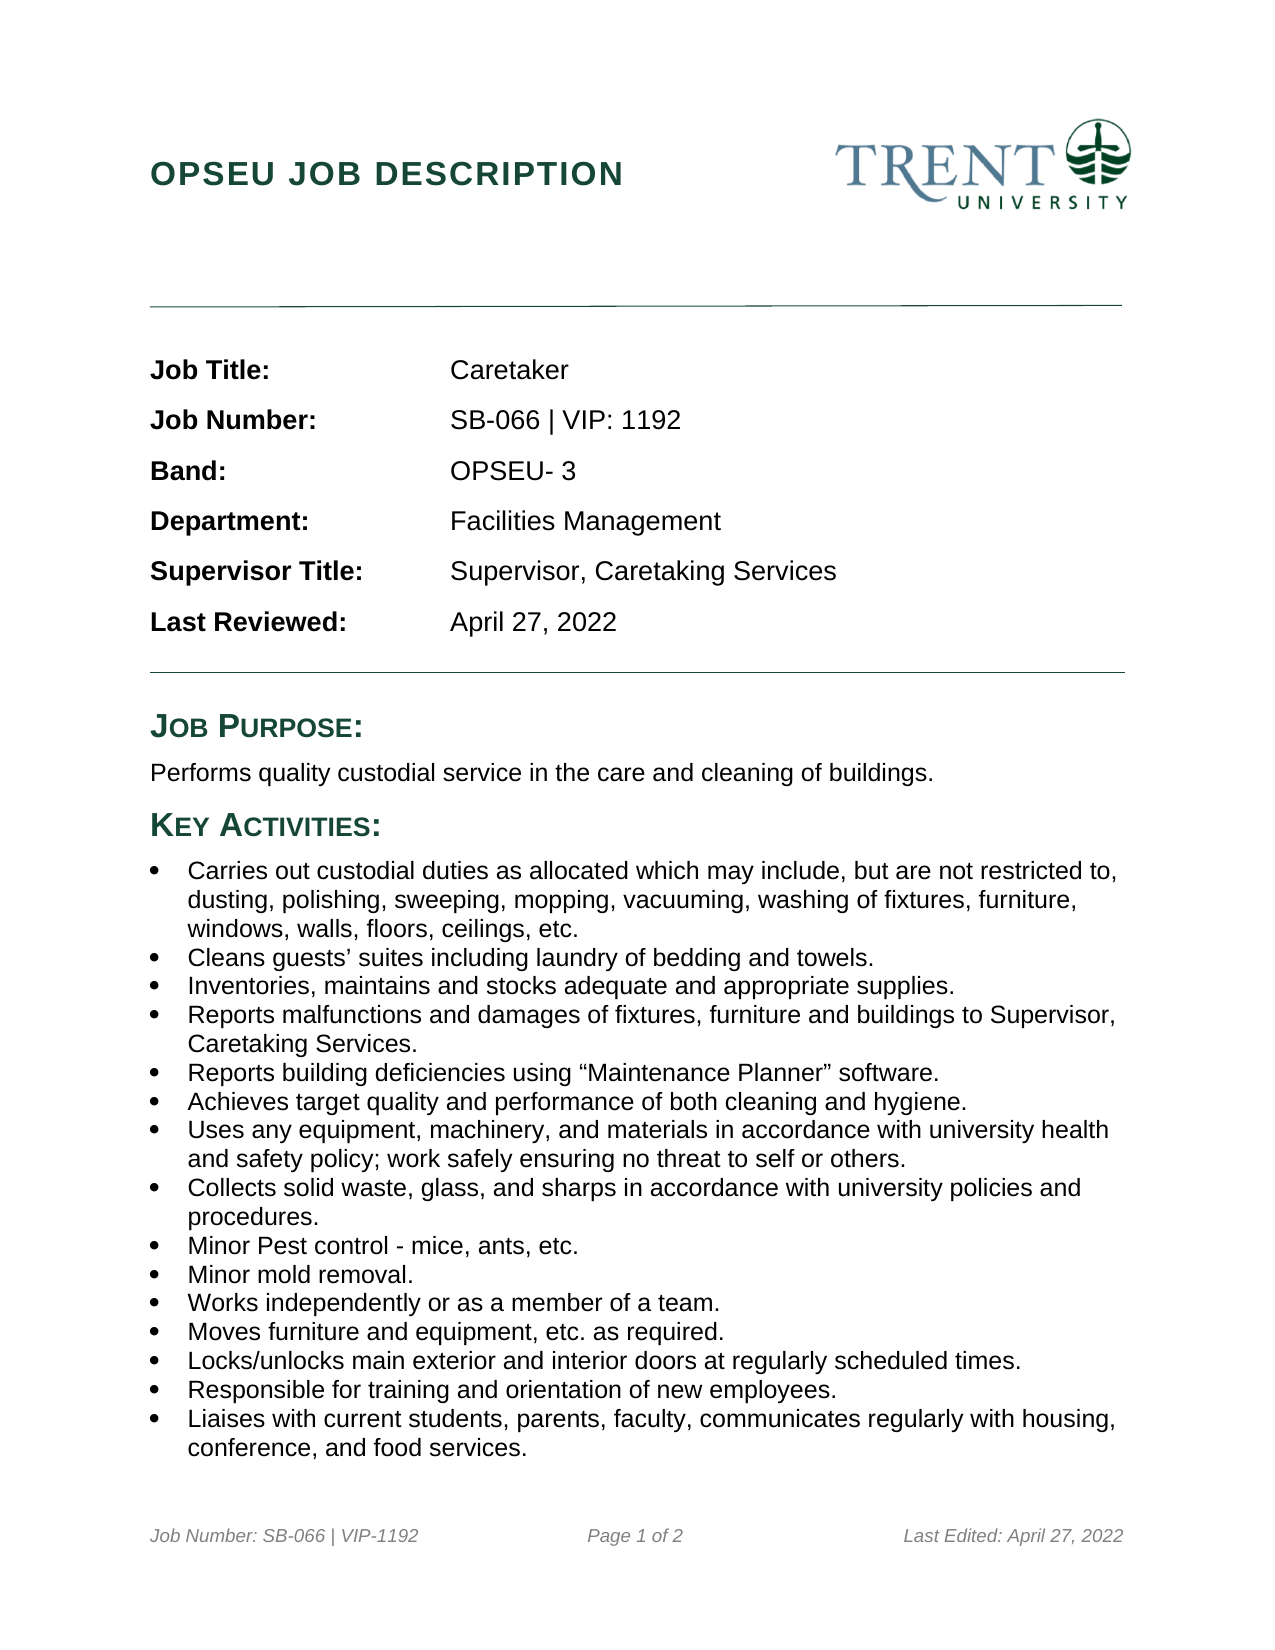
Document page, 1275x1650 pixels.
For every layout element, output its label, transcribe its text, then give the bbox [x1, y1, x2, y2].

list Moves furniture and equipment, etc. as required. [150, 1317, 1125, 1346]
list Achieves target quality and performance of both cleaning and hygiene. [150, 1087, 1125, 1116]
list Carries out custodial duties as allocated which may include, but are not restricted to, dusting, polishing, sweeping, mopping, vacuuming, washing of fixtures, furniture, windows, walls, floors, ceilings, etc. [150, 856, 1125, 942]
list Responsible for training and orientation of new employees. [150, 1375, 1125, 1404]
text Band: OPSEU- 3 [150, 454, 1125, 486]
list Reports building deficiencies using “Maintenance Planner” software. [150, 1058, 1125, 1087]
text Performs quality custodial service in the care and cleaning of buildings. [150, 757, 1125, 786]
list Works independently or as a member of a team. [150, 1288, 1125, 1317]
picture [820, 96, 1172, 245]
subtitle Key Activities: [150, 805, 1125, 844]
list Reports malfunctions and damages of fixtures, furniture and buildings to Supervisor, Caretaking Services. [150, 1000, 1125, 1058]
text Job Title: Caretaker [150, 354, 1125, 385]
list Locks/unlocks main exterior and interior doors at regularly scheduled times. [150, 1346, 1125, 1375]
subtitle OPSEU JOB DESCRIPTION [150, 154, 820, 193]
subtitle Job Purpose: [150, 707, 1125, 745]
list Cleans guests’ suites including laundry of bedding and towels. [150, 942, 1125, 971]
list Minor Pest control - mice, ants, etc. [150, 1231, 1125, 1259]
list Inventories, maintains and stocks adequate and appropriate supplies. [150, 971, 1125, 1000]
text Job Number: SB-066 | VIP: 1192 [150, 404, 1125, 435]
text Department: Facilities Management [150, 505, 1125, 536]
text Supervisor Title: Supervisor, Caretaking Services [150, 555, 1125, 587]
list Collects solid waste, glass, and sharps in accordance with university policies and procedures. [150, 1173, 1125, 1231]
list Minor mold removal. [150, 1259, 1125, 1288]
list Uses any equipment, machinery, and materials in accordance with university health and safety policy; work safely ensuring no threat to self or others. [150, 1116, 1125, 1173]
text Last Reviewed: April 27, 2022 [150, 606, 1125, 637]
list Liaises with current students, parents, faculty, communicates regularly with housing, conference, and food services. [150, 1404, 1125, 1461]
